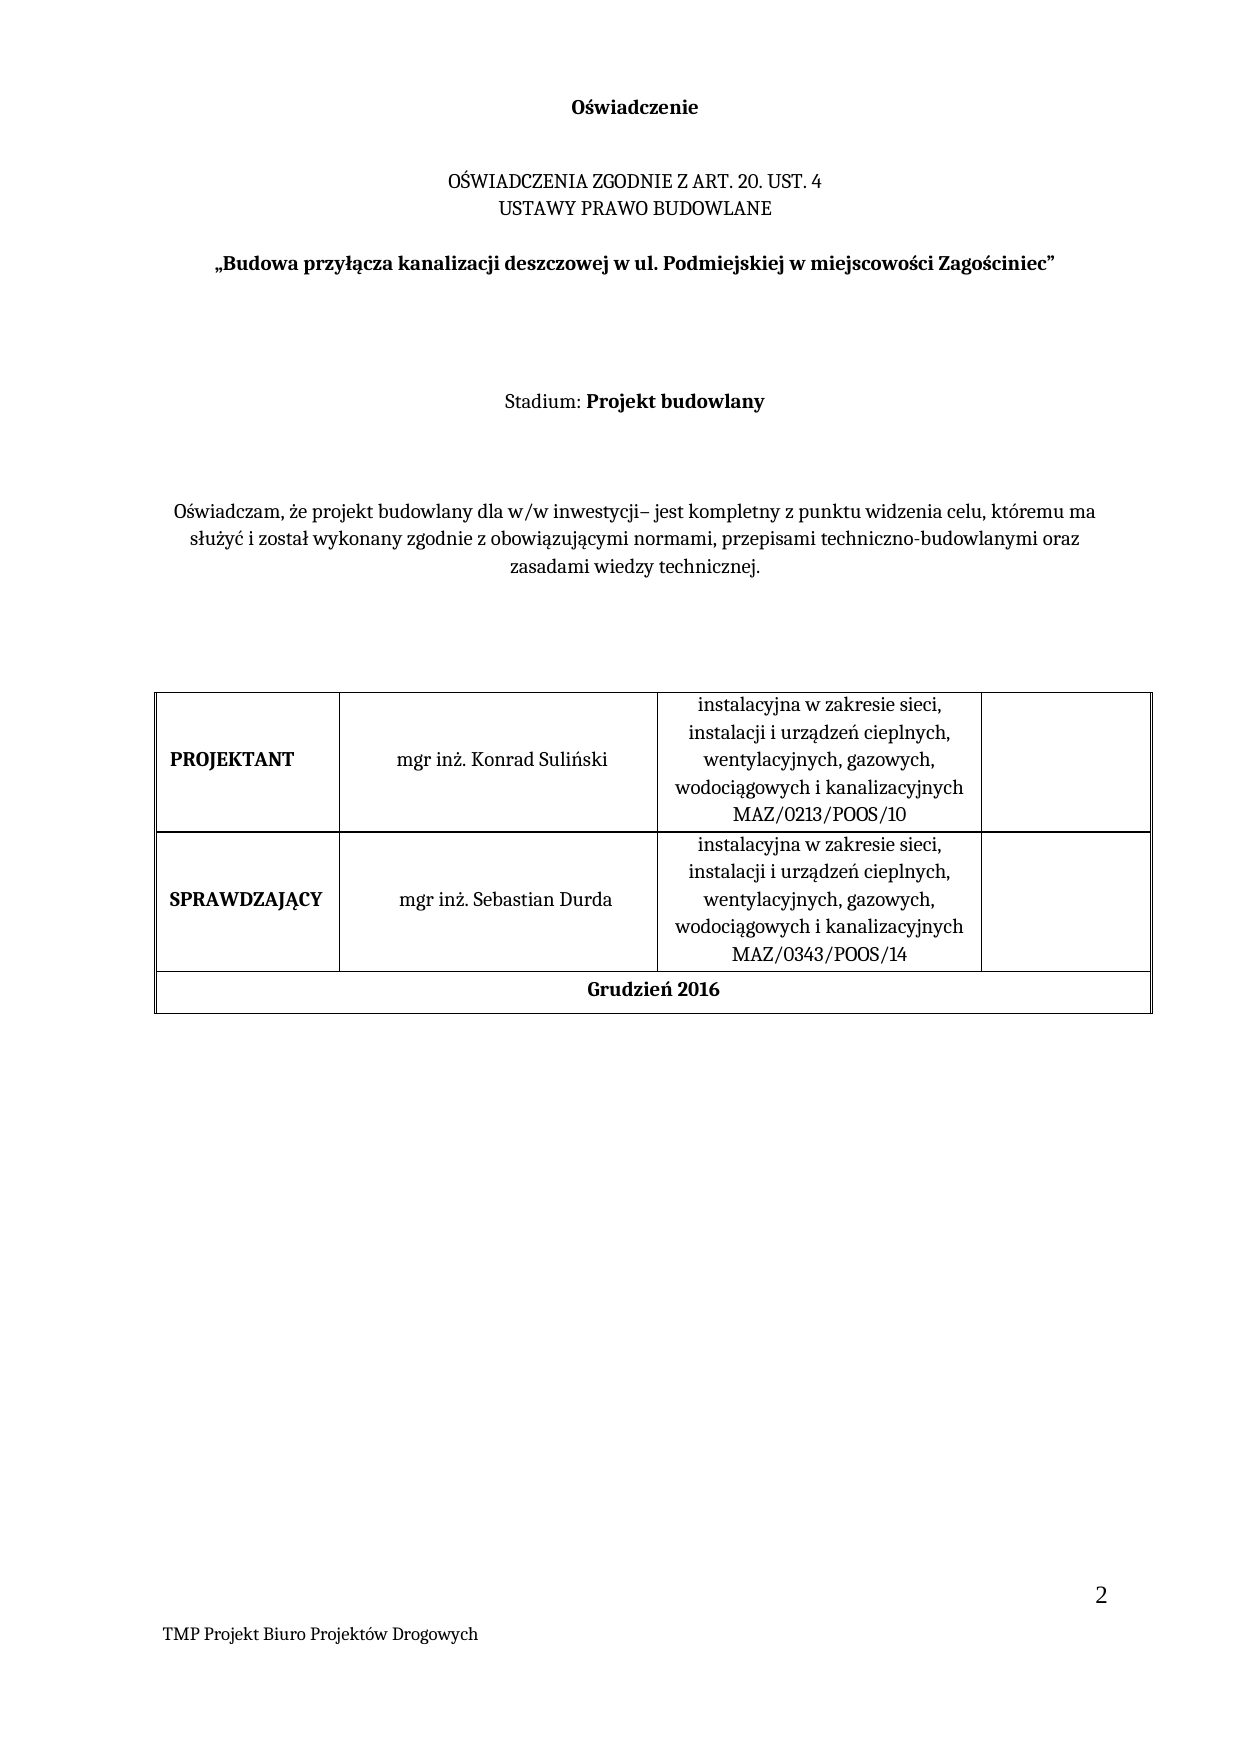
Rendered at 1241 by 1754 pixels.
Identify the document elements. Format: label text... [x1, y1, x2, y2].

subtitle Oświadczenie [162, 96, 1107, 120]
text Oświadczam, że projekt budowlany dla w/w inwestycji– jest kompletny z punktu widzenia celu, któremu ma służyć i został wykonany zgodnie z obowiązującymi normami, przepisami techniczno-budowlanymi oraz zasadami wiedzy technicznej. [162, 499, 1107, 578]
table_header PROJEKTANT [157, 693, 339, 831]
text Stadium: Projekt budowlany [162, 389, 1107, 413]
text USTAWY PRAWO BUDOWLANE [162, 197, 1107, 221]
table_header [982, 693, 1150, 831]
table_cell SPRAWDZAJĄCY [157, 833, 339, 971]
table_cell instalacyjna w zakresie sieci, instalacji i urządzeń cieplnych, wentylacyjnych, gazowych, wodociągowych i kanalizacyjnych MAZ/0343/POOS/14 [658, 833, 981, 971]
text OŚWIADCZENIA ZGODNIE Z ART. 20. UST. 4 [162, 169, 1107, 193]
table_cell mgr inż. Sebastian Durda [340, 833, 657, 971]
text „Budowa przyłącza kanalizacji deszczowej w ul. Podmiejskiej w miejscowości Zagościniec” [162, 252, 1107, 276]
table_cell [982, 833, 1150, 971]
table_cell Grudzień 2016 [157, 972, 1150, 1013]
table_header mgr inż. Konrad Suliński [340, 693, 657, 831]
table_header instalacyjna w zakresie sieci, instalacji i urządzeń cieplnych, wentylacyjnych, gazowych, wodociągowych i kanalizacyjnych MAZ/0213/POOS/10 [658, 693, 981, 831]
